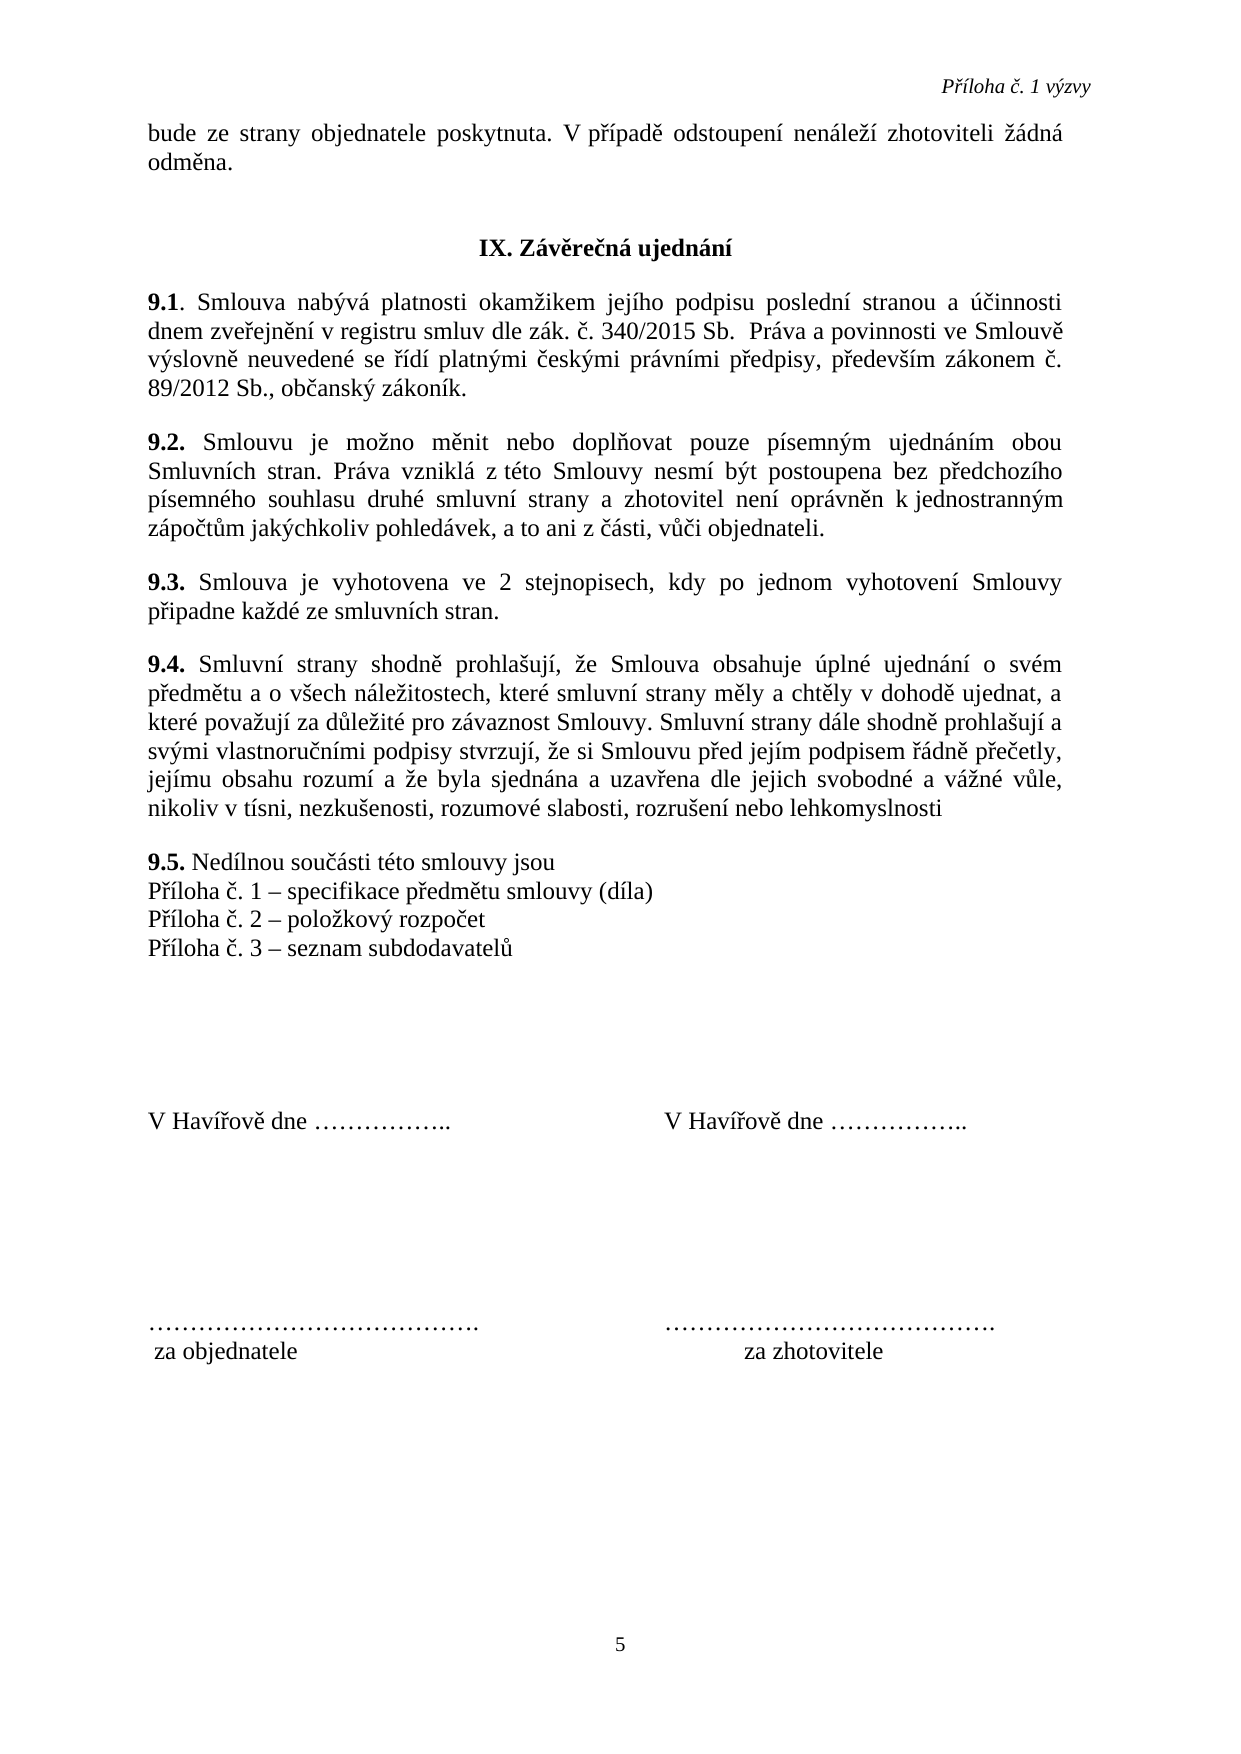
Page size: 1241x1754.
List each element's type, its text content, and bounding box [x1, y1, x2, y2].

text Příloha č. 3 – seznam subdodavatelů [148, 933, 1063, 962]
text 9.3. Smlouva je vyhotovena ve 2 stejnopisech, kdy po jednom vyhotovení Smlouvy připadne každé ze smluvních stran. [148, 567, 1063, 624]
text …………………………………. …………………………………. [148, 1307, 1093, 1336]
text Příloha č. 1 – specifikace předmětu smlouvy (díla) [148, 876, 1063, 904]
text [148, 118, 1063, 176]
text Příloha č. 2 – položkový rozpočet [148, 904, 1063, 933]
text V Havířově dne …………….. V Havířově dne …………….. [148, 1106, 1093, 1134]
text 9.4. Smluvní strany shodně prohlašují, že Smlouva obsahuje úplné ujednání o svém předmětu a o všech náležitostech, které smluvní strany měly a chtěly v dohodě ujednat, a které považují za důležité pro závaznost Smlouvy. Smluvní strany dále shodně prohlašují a svými vlastnoručními podpisy stvrzují, že si Smlouvu před jejím podpisem řádně přečetly, jejímu obsahu rozumí a že byla sjednána a uzavřena dle jejich svobodné a vážné vůle, nikoliv v tísni, nezkušenosti, rozumové slabosti, rozrušení nebo lehkomyslnosti [148, 649, 1063, 822]
text 9.1. Smlouva nabývá platnosti okamžikem jejího podpisu poslední stranou a účinnosti dnem zveřejnění v registru smluv dle zák. č. 340/2015 Sb. Práva a povinnosti ve Smlouvě výslovně neuvedené se řídí platnými českými právními předpisy, především zákonem č. 89/2012 Sb., občanský zákoník. [148, 287, 1063, 402]
text IX. Závěrečná ujednání [148, 233, 1063, 262]
text 9.2. Smlouvu je možno měnit nebo doplňovat pouze písemným ujednáním obou Smluvních stran. Práva vzniklá z této Smlouvy nesmí být postoupena bez předchozího písemného souhlasu druhé smluvní strany a zhotovitel není oprávněn k jednostranným zápočtům jakýchkoliv pohledávek, a to ani z části, vůči objednateli. [148, 427, 1063, 542]
text za objednatele za zhotovitele [148, 1336, 1093, 1364]
text 9.5. Nedílnou součásti této smlouvy jsou [148, 847, 1063, 876]
